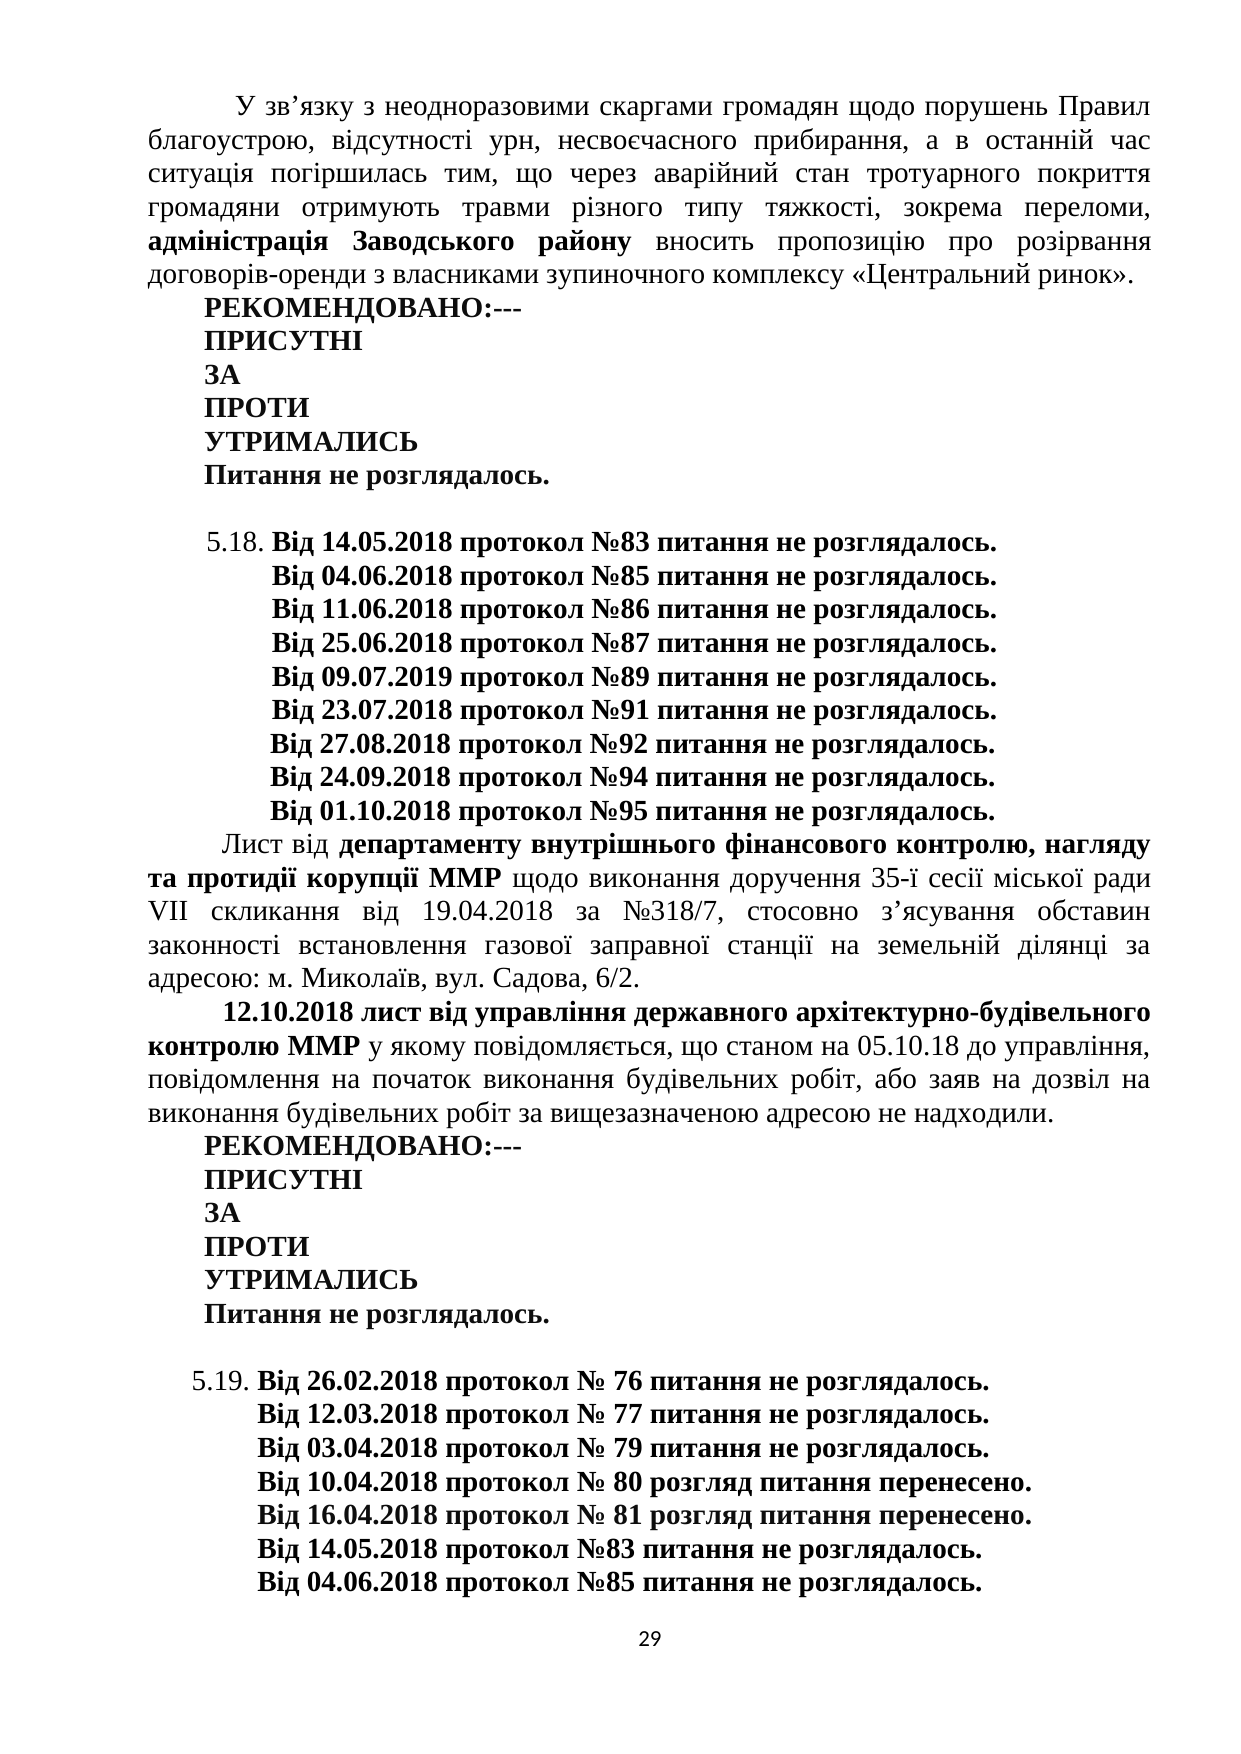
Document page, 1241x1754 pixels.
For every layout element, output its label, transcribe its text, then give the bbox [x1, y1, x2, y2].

text У зв’язку з неодноразовими скаргами громадян щодо порушень Правил благоустрою, відсутності урн, несвоєчасного прибирання, а в останній час ситуація погіршилась тим, що через аварійний стан тротуарного покриття громадяни отримують травми різного типу тяжкості, зокрема переломи, адміністрація Заводського району вносить пропозицію про розірвання договорів-оренди з власниками зупиночного комплексу «Центральний ринок». [148, 88, 1152, 290]
text ЗА [148, 1195, 1152, 1229]
text Від 04.06.2018 протокол №85 питання не розглядалось. [148, 558, 1152, 592]
text РЕКОМЕНДОВАНО:--- [148, 1128, 1152, 1162]
text ПРИСУТНІ [148, 1162, 1152, 1195]
text 5.19. Від 26.02.2018 протокол № 76 питання не розглядалось. [148, 1363, 1152, 1397]
text Від 11.06.2018 протокол №86 питання не розглядалось. [148, 592, 1152, 625]
text ПРОТИ [148, 1229, 1152, 1262]
text 12.10.2018 лист від управління державного архітектурно-будівельного контролю ММР у якому повідомляється, що станом на 05.10.18 до управління, повідомлення на початок виконання будівельних робіт, або заяв на дозвіл на виконання будівельних робіт за вищезазначеною адресою не надходили. [148, 994, 1152, 1128]
text ЗА [148, 357, 1152, 390]
text Питання не розглядалось. [148, 457, 1152, 491]
text Від 04.06.2018 протокол №85 питання не розглядалось. [148, 1564, 1152, 1598]
text 5.18. Від 14.05.2018 протокол №83 питання не розглядалось. [148, 524, 1152, 558]
text Від 12.03.2018 протокол № 77 питання не розглядалось. [148, 1397, 1152, 1430]
list Від 27.08.2018 протокол №92 питання не розглядалось. [255, 726, 1152, 759]
text Від 23.07.2018 протокол №91 питання не розглядалось. [148, 692, 1152, 726]
text Від 14.05.2018 протокол №83 питання не розглядалось. [148, 1531, 1152, 1564]
text УТРИМАЛИСЬ [148, 1262, 1152, 1296]
list Від 01.10.2018 протокол №95 питання не розглядалось. [255, 793, 1152, 826]
text ПРОТИ [148, 390, 1152, 424]
text Від 25.06.2018 протокол №87 питання не розглядалось. [148, 625, 1152, 659]
text РЕКОМЕНДОВАНО:--- [148, 290, 1152, 323]
text Від 16.04.2018 протокол № 81 розгляд питання перенесено. [148, 1497, 1152, 1531]
text Питання не розглядалось. [148, 1296, 1152, 1329]
text УТРИМАЛИСЬ [148, 424, 1152, 457]
text Від 03.04.2018 протокол № 79 питання не розглядалось. [148, 1430, 1152, 1464]
text Від 09.07.2019 протокол №89 питання не розглядалось. [148, 659, 1152, 692]
text Лист від департаменту внутрішнього фінансового контролю, нагляду та протидії корупції ММР щодо виконання доручення 35-ї сесії міської ради VІІ скликання від 19.04.2018 за №318/7, стосовно з’ясування обставин законності встановлення газової заправної станції на земельній ділянці за адресою: м. Миколаїв, вул. Садова, 6/2. [148, 826, 1152, 994]
text Від 10.04.2018 протокол № 80 розгляд питання перенесено. [148, 1464, 1152, 1497]
list Від 24.09.2018 протокол №94 питання не розглядалось. [255, 759, 1152, 793]
text ПРИСУТНІ [148, 323, 1152, 357]
